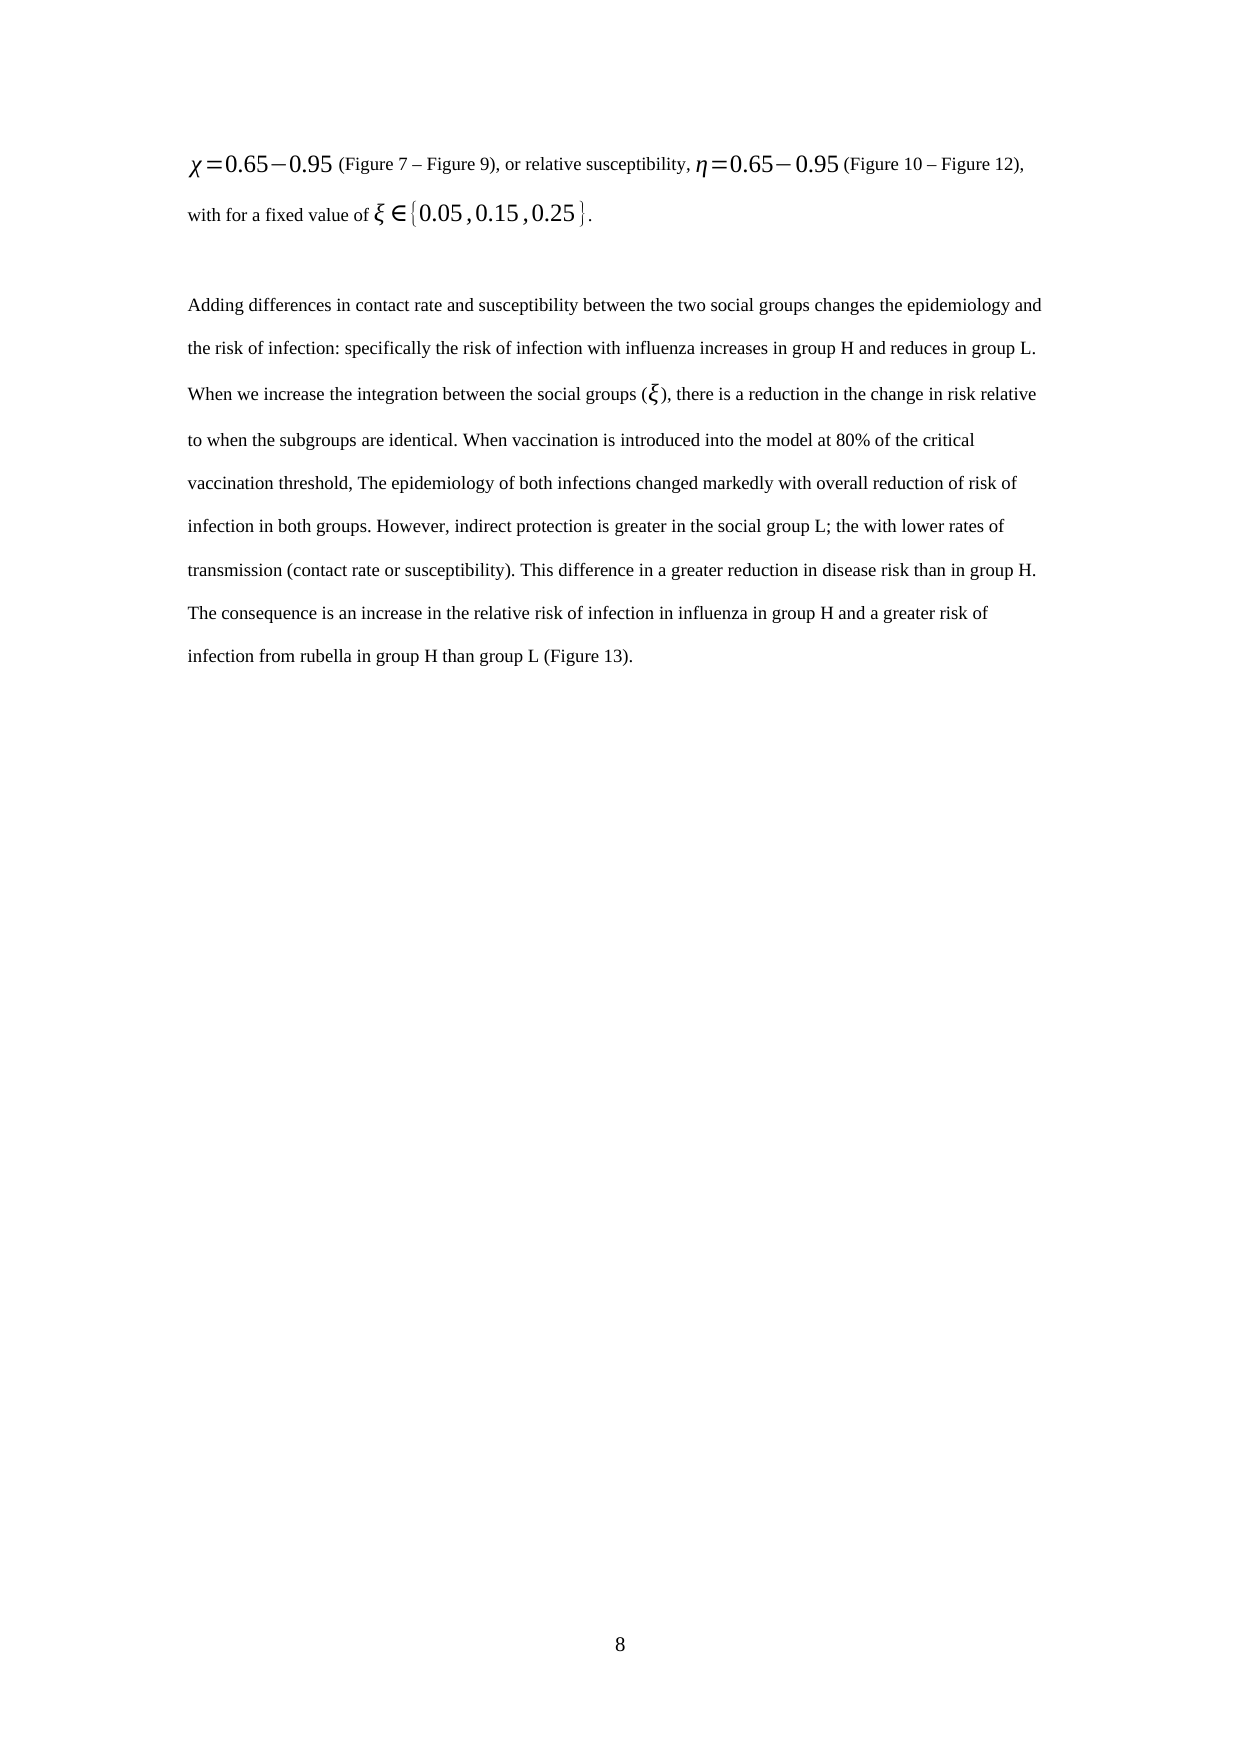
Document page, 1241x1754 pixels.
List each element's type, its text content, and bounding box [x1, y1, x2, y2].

text Adding differences in contact rate and susceptibility between the two social groups changes the epidemiology and the risk of infection: specifically the risk of infection with influenza increases in group H and reduces in group L. When we increase the integration between the social groups (), there is a reduction in the change in risk relative to when the subgroups are identical. When vaccination is introduced into the model at 80% of the critical vaccination threshold, The epidemiology of both infections changed markedly with overall reduction of risk of infection in both groups. However, indirect protection is greater in the social group L; the with lower rates of transmission (contact rate or susceptibility). This difference in a greater reduction in disease risk than in group H. The consequence is an increase in the relative risk of infection in influenza in group H and a greater risk of infection from rubella in group H than group L (Figure 13). [187, 294, 1053, 666]
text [187, 150, 1053, 229]
